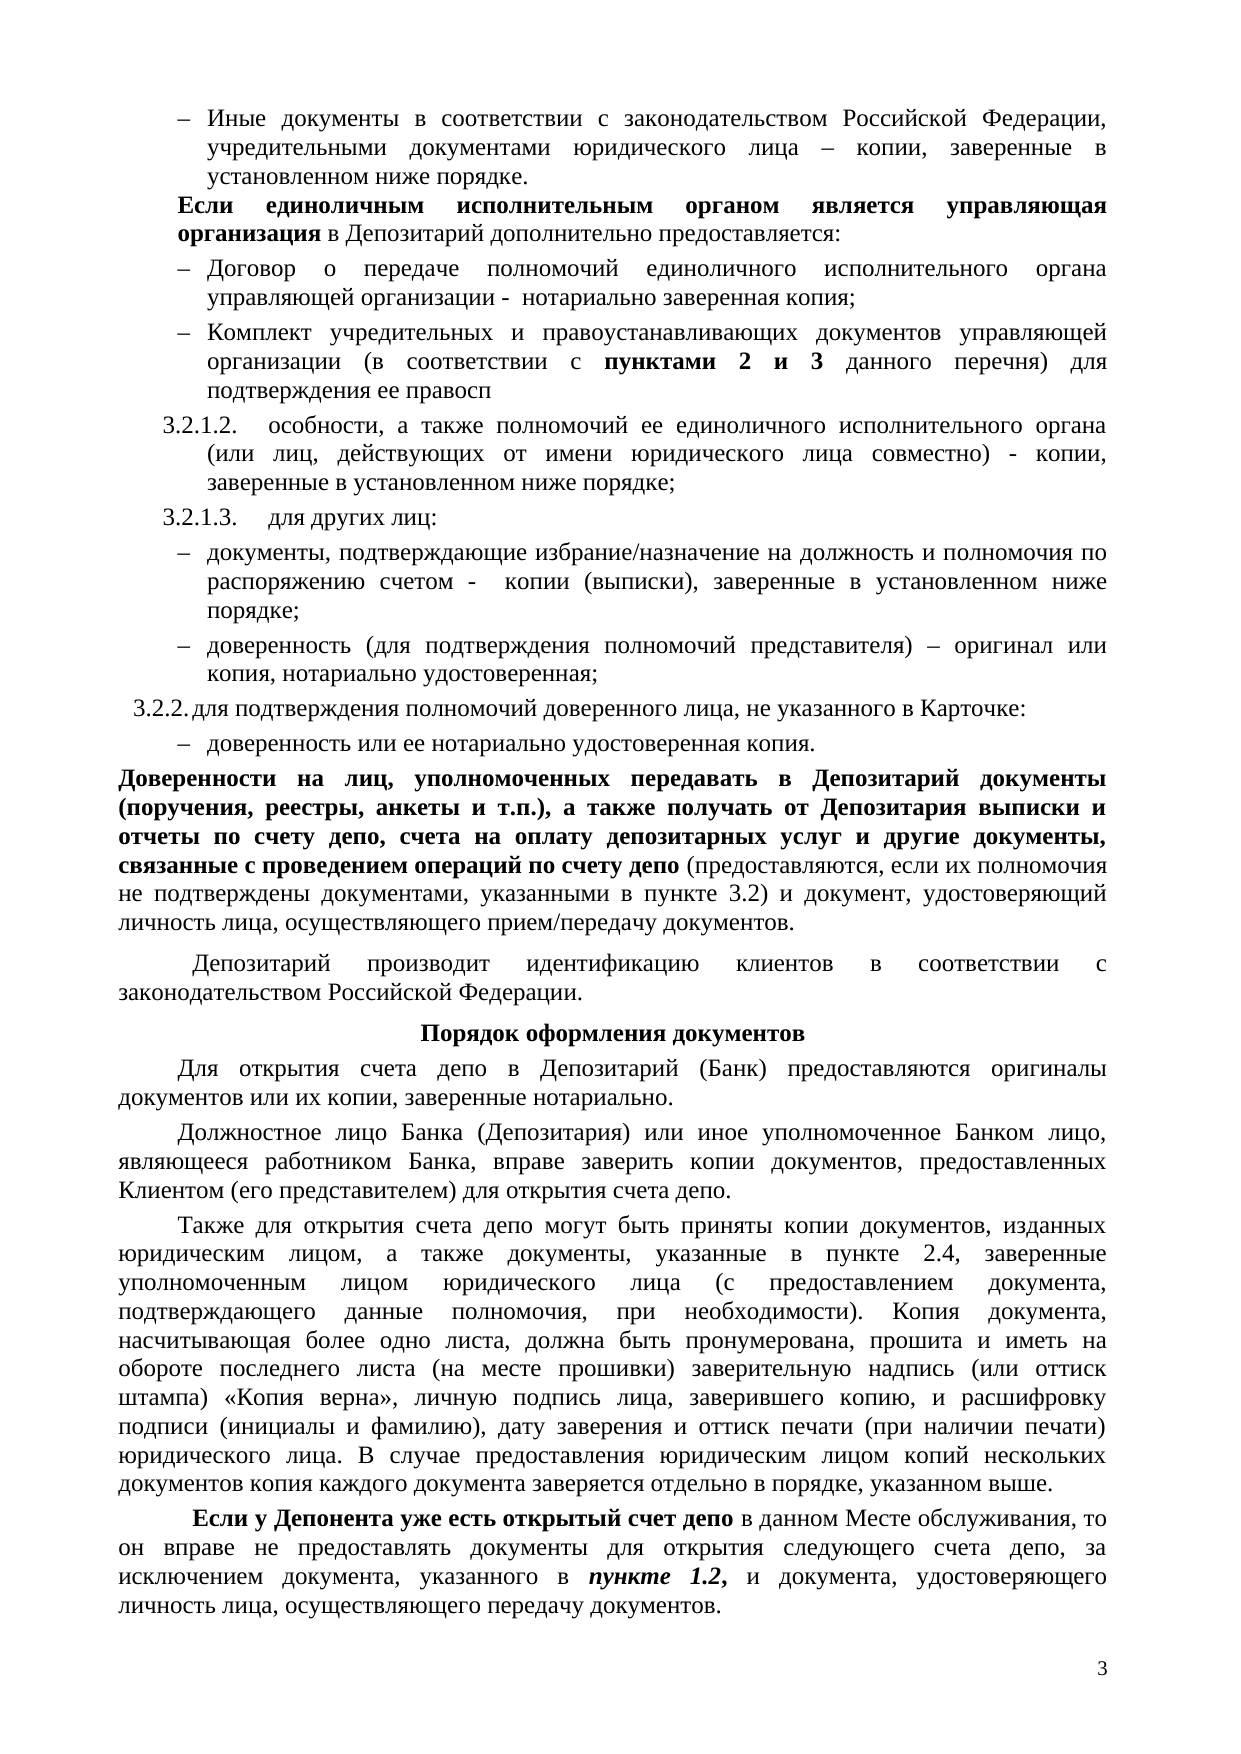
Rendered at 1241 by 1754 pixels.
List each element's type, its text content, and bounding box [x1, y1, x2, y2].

list доверенность (для подтверждения полномочий представителя) – оригинал или копия, нотариально удостоверенная; [177, 630, 1107, 687]
text Должностное лицо Банка (Депозитария) или иное уполномоченное Банком лицо, являющееся работником Банка, вправе заверить копии документов, предоставленных Клиентом (его представителем) для открытия счета депо. [118, 1117, 1107, 1203]
list особности, а также полномочий ее единоличного исполнительного органа (или лиц, действующих от имени юридического лица совместно) - копии, заверенные в установленном ниже порядке; [162, 410, 1107, 496]
list доверенность или ее нотариально удостоверенная копия. [177, 728, 1107, 757]
text Доверенности на лиц, уполномоченных передавать в Депозитарий документы (поручения, реестры, анкеты и т.п.), а также получать от Депозитария выписки и отчеты по счету депо, счета на оплату депозитарных услуг и другие документы, связанные с проведением операций по счету депо (предоставляются, если их полномочия не подтверждены документами, указанными в пункте 3.2) и документ, удостоверяющий личность лица, осуществляющего прием/передачу документов. [118, 763, 1107, 936]
list Комплект учредительных и правоустанавливающих документов управляющей организации (в соответствии с пунктами 2 и 3 данного перечня) для подтверждения ее правосп [177, 317, 1107, 403]
list для подтверждения полномочий доверенного лица, не указанного в Карточке: [133, 693, 1107, 722]
list Договор о передаче полномочий единоличного исполнительного органа управляющей организации - нотариально заверенная копия; [177, 253, 1107, 311]
list документы, подтверждающие избрание/назначение на должность и полномочия по распоряжению счетом - копии (выписки), заверенные в установленном ниже порядке; [177, 537, 1107, 623]
text Депозитарий производит идентификацию клиентов в соответствии с законодательством Российской Федерации. [118, 948, 1107, 1006]
text Для открытия счета депо в Депозитарий (Банк) предоставляются оригиналы документов или их копии, заверенные нотариально. [118, 1053, 1107, 1111]
text Если у Депонента уже есть открытый счет депо в данном Месте обслуживания, то он вправе не предоставлять документы для открытия следующего счета депо, за исключением документа, указанного в пункте 1.2, и документа, удостоверяющего личность лица, осуществляющего передачу документов. [118, 1503, 1107, 1618]
list для других лиц: [162, 502, 1107, 531]
text Порядок оформления документов [118, 1018, 1107, 1047]
text Если единоличным исполнительным органом является управляющая организация в Депозитарий дополнительно предоставляется: [177, 190, 1107, 247]
list Иные документы в соответствии с законодательством Российской Федерации, учредительными документами юридического лица – копии, заверенные в установленном ниже порядке. [177, 103, 1107, 190]
text Также для открытия счета депо могут быть приняты копии документов, изданных юридическим лицом, а также документы, указанные в пункте 2.4, заверенные уполномоченным лицом юридического лица (с предоставлением документа, подтверждающего данные полномочия, при необходимости). Копия документа, насчитывающая более одно листа, должна быть пронумерована, прошита и иметь на обороте последнего листа (на месте прошивки) заверительную надпись (или оттиск штампа) «Копия верна», личную подпись лица, заверившего копию, и расшифровку подписи (инициалы и фамилию), дату заверения и оттиск печати (при наличии печати) юридического лица. В случае предоставления юридическим лицом копий нескольких документов копия каждого документа заверяется отдельно в порядке, указанном выше. [118, 1210, 1107, 1497]
